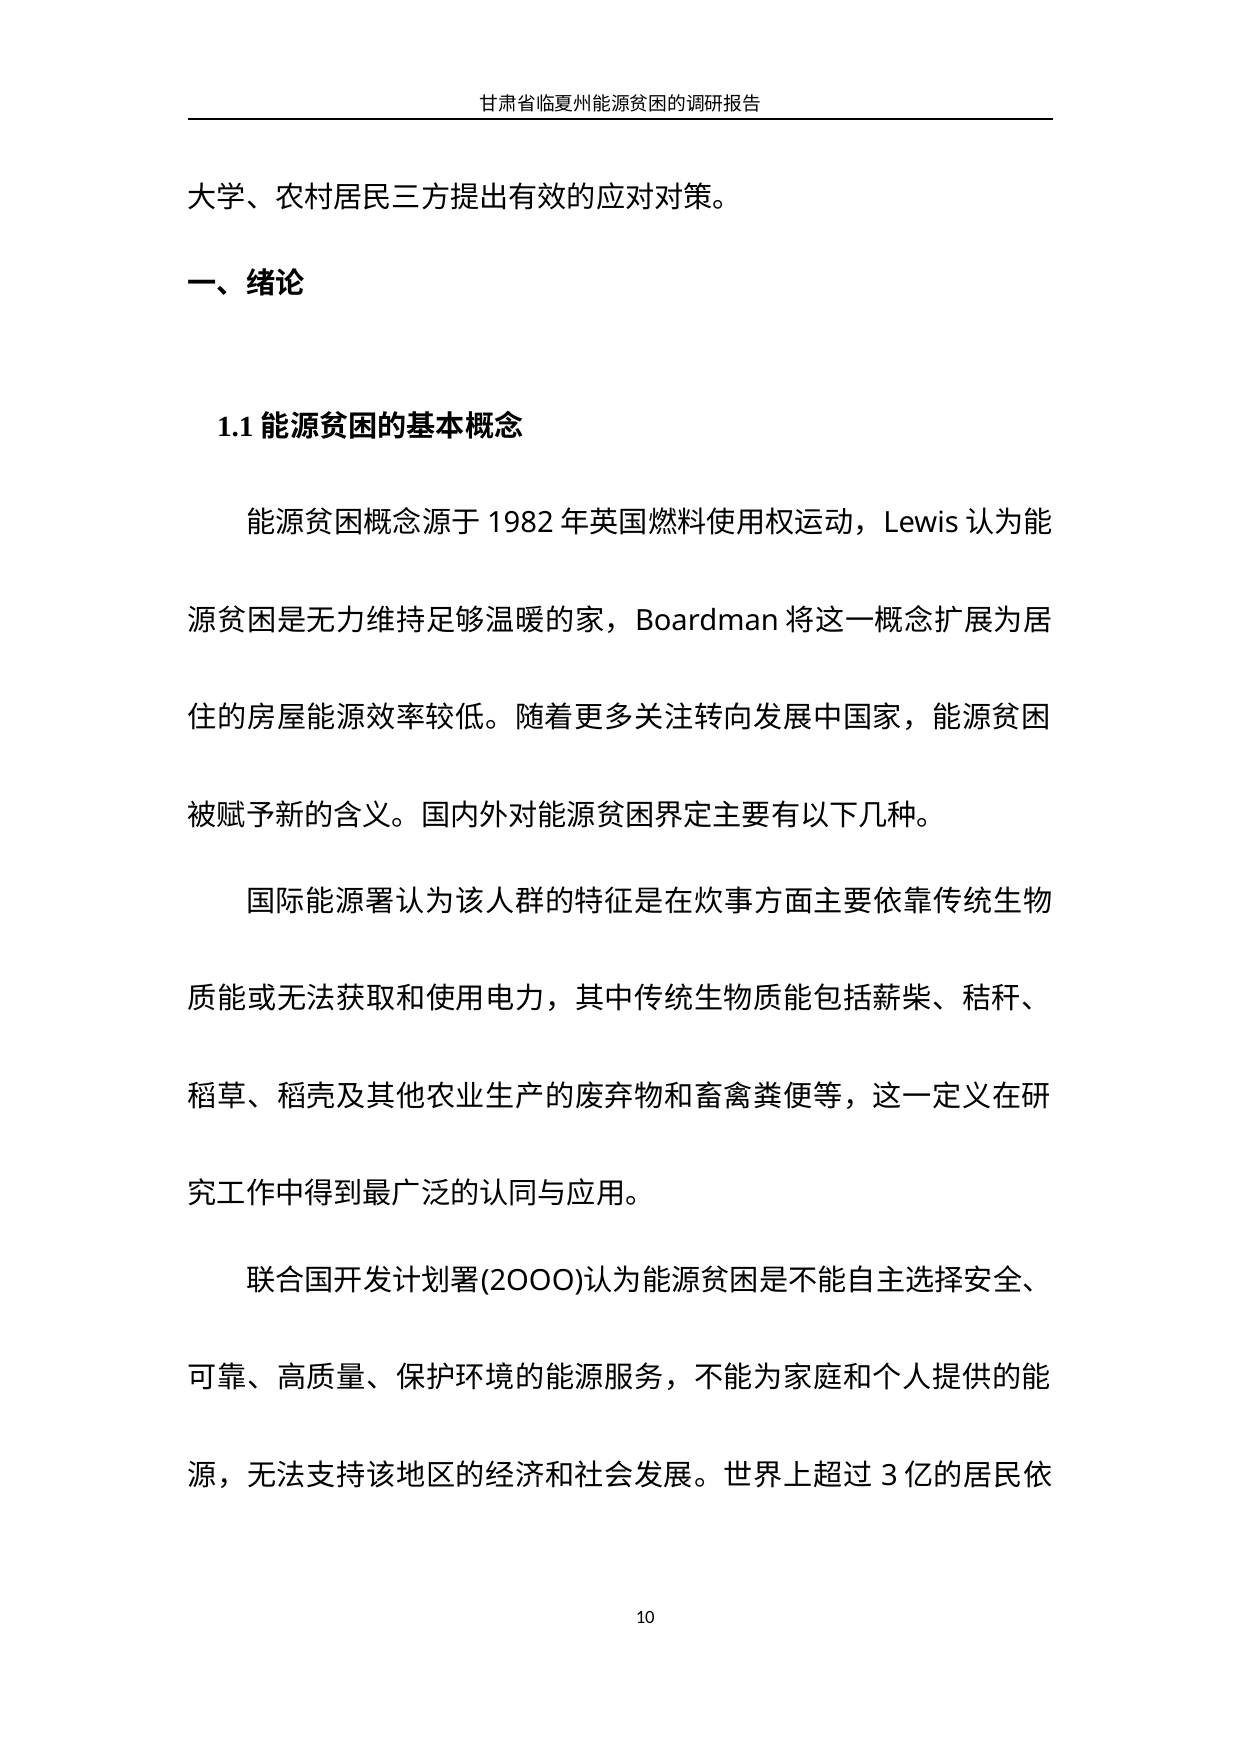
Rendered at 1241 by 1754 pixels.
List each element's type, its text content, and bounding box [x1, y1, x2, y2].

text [187, 1245, 1053, 1505]
text 1.1 能源贫困的基本概念 [187, 391, 1053, 456]
text 国际能源署认为该人群的特征是在炊事方面主要依靠传统生物质能或无法获取和使用电力，其中传统生物质能包括薪柴、秸秆、稻草、稻壳及其他农业生产的废弃物和畜禽粪便等，这一定义在研究工作中得到最广泛的认同与应用。 [187, 866, 1053, 1224]
subtitle 一、绪论 [187, 248, 1053, 313]
text 能源贫困概念源于1982年英国燃料使用权运动，Lewis认为能源贫困是无力维持足够温暖的家，Boardman将这一概念扩展为居住的房屋能源效率较低。随着更多关注转向发展中国家，能源贫困被赋予新的含义。国内外对能源贫困界定主要有以下几种。 [187, 488, 1053, 845]
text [187, 162, 1053, 227]
